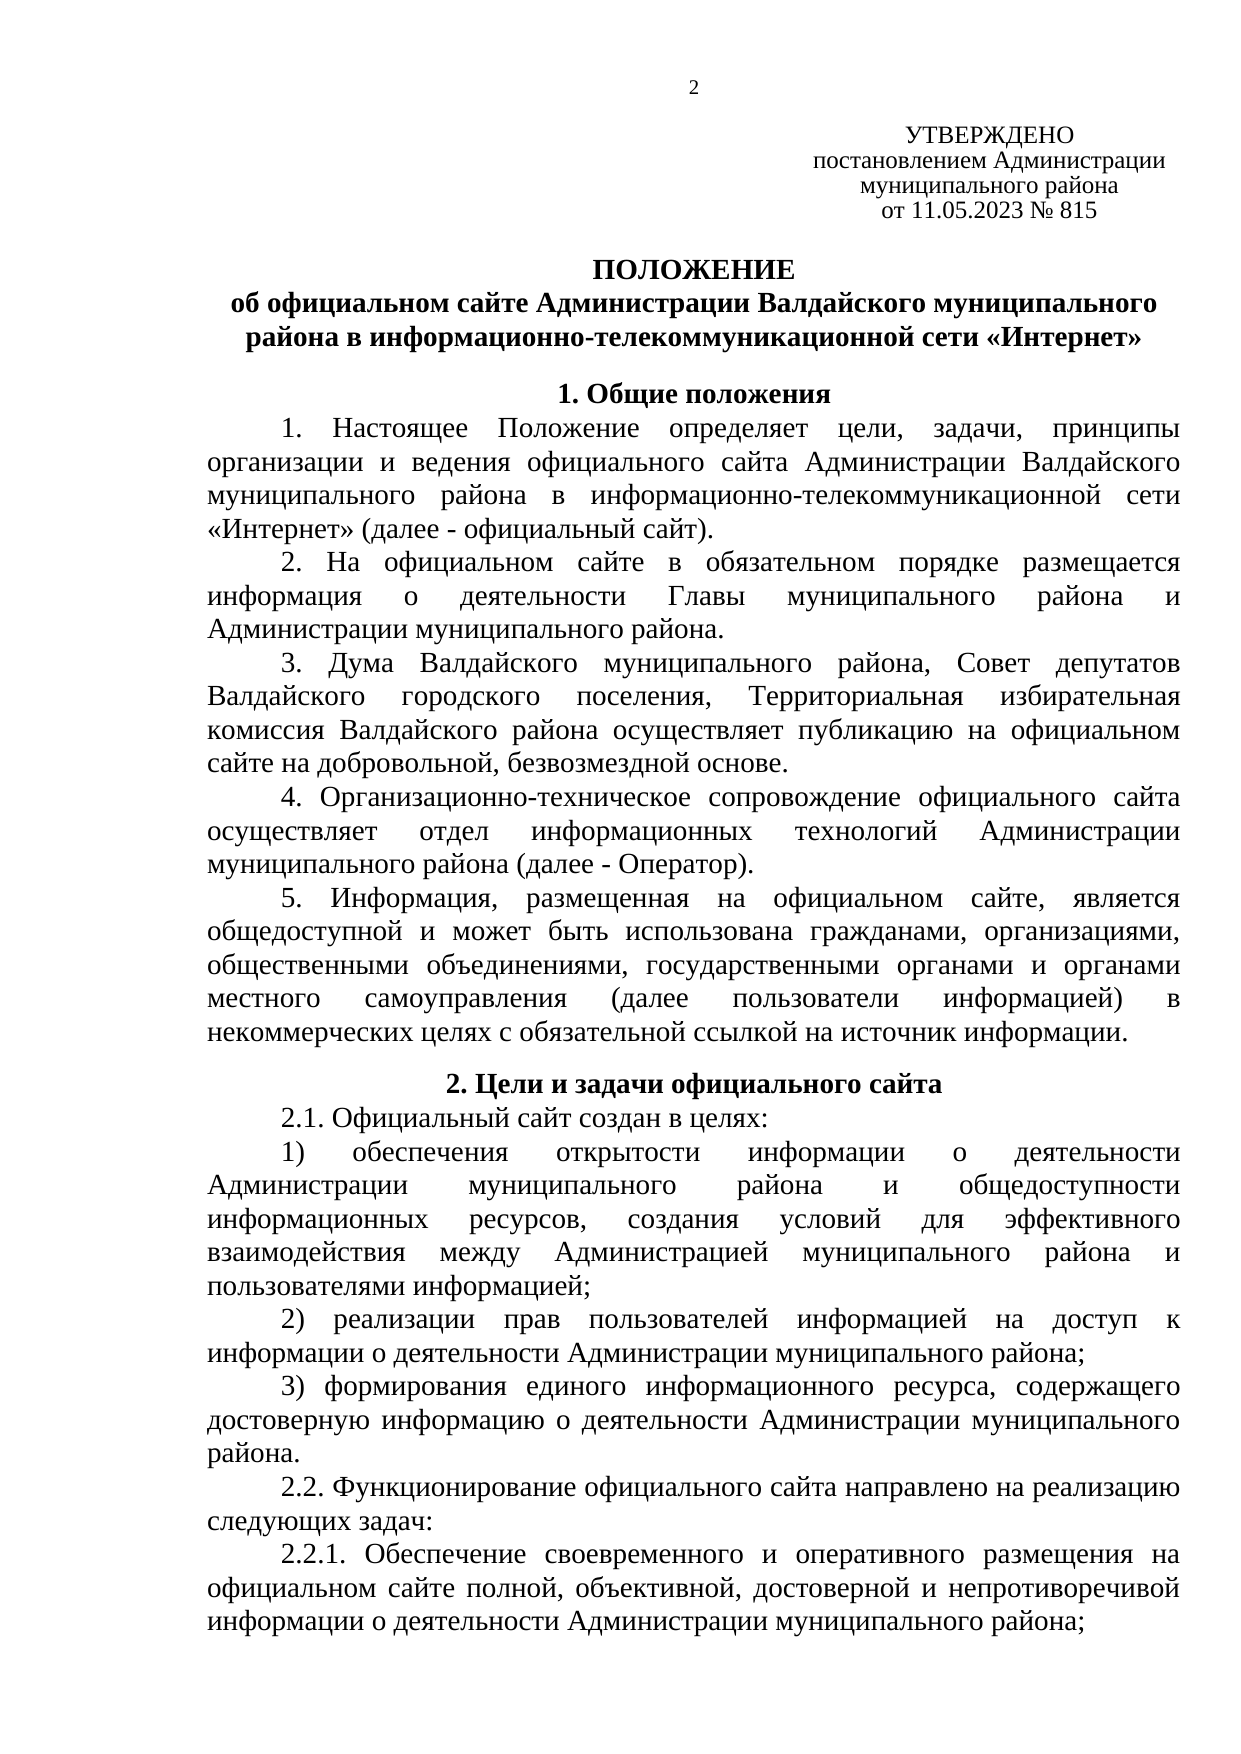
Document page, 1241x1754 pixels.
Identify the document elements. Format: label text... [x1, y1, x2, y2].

text 5. Информация, размещенная на официальном сайте, является общедоступной и может быть использована гражданами, организациями, общественными объединениями, государственными органами и органами местного самоуправления (далее пользователи информацией) в некоммерческих целях с обязательной ссылкой на источник информации. [207, 880, 1181, 1047]
text 1. Настоящее Положение определяет цели, задачи, принципы организации и ведения официального сайта Администрации Валдайского муниципального района в информационно-телекоммуникационной сети «Интернет» (далее - официальный сайт). [207, 410, 1181, 544]
text 2.1. Официальный сайт создан в целях: [207, 1100, 1181, 1134]
text постановлением Администрации [797, 148, 1181, 173]
text 4. Организационно-техническое сопровождение официального сайта осуществляет отдел информационных технологий Администрации муниципального района (далее - Оператор). [207, 779, 1181, 880]
text 2. На официальном сайте в обязательном порядке размещается информация о деятельности Главы муниципального района и Администрации муниципального района. [207, 544, 1181, 645]
text муниципального района [797, 173, 1181, 198]
text 2) реализации прав пользователей информацией на доступ к информации о деятельности Администрации муниципального района; [207, 1301, 1181, 1368]
text об официальном сайте Администрации Валдайского муниципального района в информационно-телекоммуникационной сети «Интернет» [207, 285, 1181, 352]
text 3) формирования единого информационного ресурса, содержащего достоверную информацию о деятельности Администрации муниципального района. [207, 1368, 1181, 1469]
text 3. Дума Валдайского муниципального района, Совет депутатов Валдайского городского поселения, Территориальная избирательная комиссия Валдайского района осуществляет публикацию на официальном сайте на добровольной, безвозмездной основе. [207, 645, 1181, 779]
text от 11.05.2023 № 815 [797, 198, 1181, 223]
text ПОЛОЖЕНИЕ [207, 252, 1181, 285]
text УТВЕРЖДЕНО [797, 123, 1181, 148]
text 1) обеспечения открытости информации о деятельности Администрации муниципального района и общедоступности информационных ресурсов, создания условий для эффективного взаимодействия между Администрацией муниципального района и пользователями информацией; [207, 1134, 1181, 1301]
text 2.2.1. Обеспечение своевременного и оперативного размещения на официальном сайте полной, объективной, достоверной и непротиворечивой информации о деятельности Администрации муниципального района; [207, 1536, 1181, 1637]
text 1. Общие положения [207, 377, 1181, 410]
text 2.2. Функционирование официального сайта направлено на реализацию следующих задач: [207, 1469, 1181, 1536]
text 2. Цели и задачи официального сайта [207, 1067, 1181, 1100]
